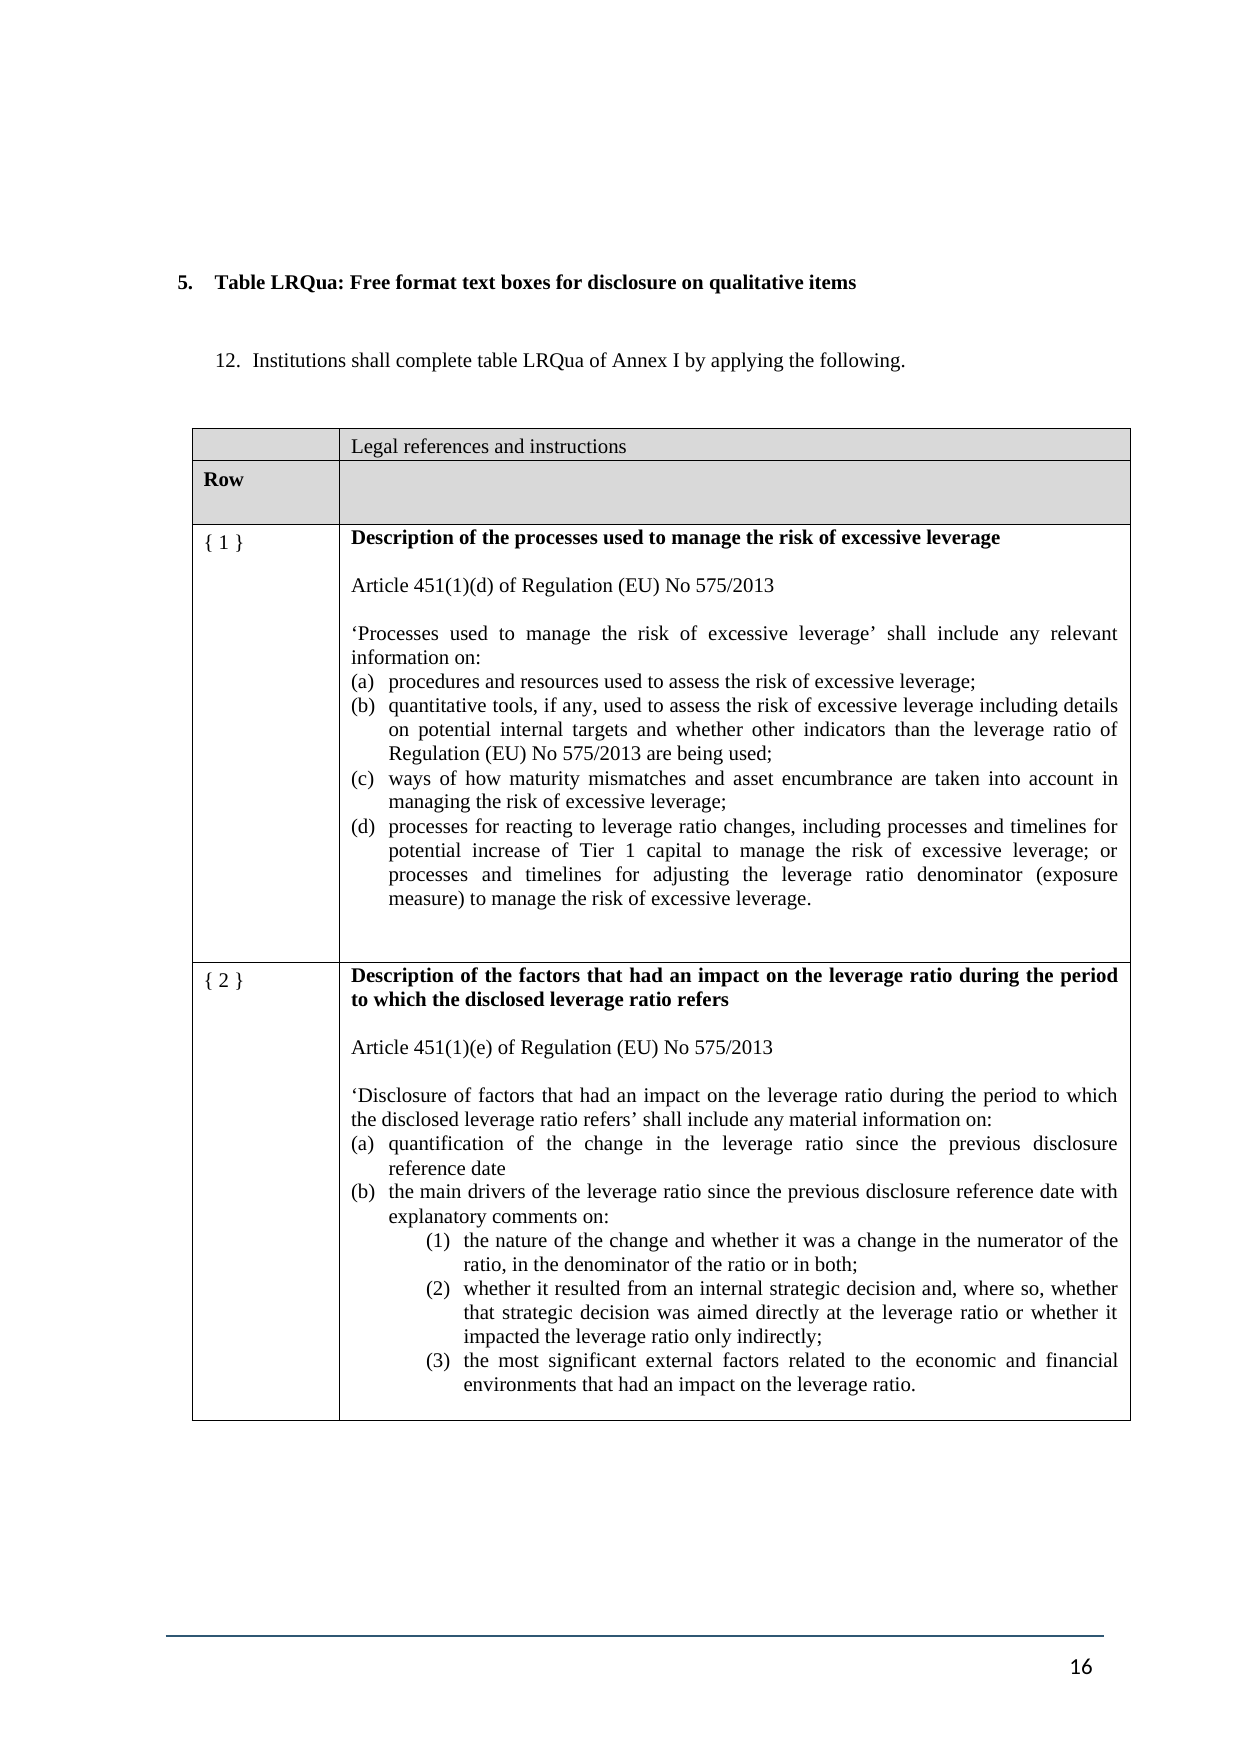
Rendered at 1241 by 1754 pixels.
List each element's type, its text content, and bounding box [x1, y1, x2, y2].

table_cell { 2 } [193, 963, 339, 1420]
table_cell Row [193, 461, 339, 524]
table_cell Description of the processes used to manage the risk of excessive leverage Article 451(1)(d) of Regulation (EU) No 575/2013 ‘Processes used to manage the risk of excessive leverage’ shall include any relevant information on: procedures and resources used to assess the risk of excessive leverage; quantitative tools, if any, used to assess the risk of excessive leverage including details on potential internal targets and whether other indicators than the leverage ratio of Regulation (EU) No 575/2013 are being used; ways of how maturity mismatches and asset encumbrance are taken into account in managing the risk of excessive leverage; processes for reacting to leverage ratio changes, including processes and timelines for potential increase of Tier 1 capital to manage the risk of excessive leverage; or processes and timelines for adjusting the leverage ratio denominator (exposure measure) to manage the risk of excessive leverage. [340, 525, 1130, 962]
table_cell Description of the factors that had an impact on the leverage ratio during the period to which the disclosed leverage ratio refers Article 451(1)(e) of Regulation (EU) No 575/2013 ‘Disclosure of factors that had an impact on the leverage ratio during the period to which the disclosed leverage ratio refers’ shall include any material information on: quantification of the change in the leverage ratio since the previous disclosure reference date the main drivers of the leverage ratio since the previous disclosure reference date with explanatory comments on: the nature of the change and whether it was a change in the numerator of the ratio, in the denominator of the ratio or in both; whether it resulted from an internal strategic decision and, where so, whether that strategic decision was aimed directly at the leverage ratio or whether it impacted the leverage ratio only indirectly; the most significant external factors related to the economic and financial environments that had an impact on the leverage ratio. [340, 963, 1130, 1420]
table_cell [340, 461, 1130, 524]
list Table LRQua: Free format text boxes for disclosure on qualitative items [177, 264, 1092, 296]
table_cell { 1 } [193, 525, 339, 962]
table_header [193, 429, 339, 460]
list Institutions shall complete table LRQua of Annex I by applying the following. [215, 348, 1092, 372]
table_header Legal references and instructions [340, 429, 1130, 460]
